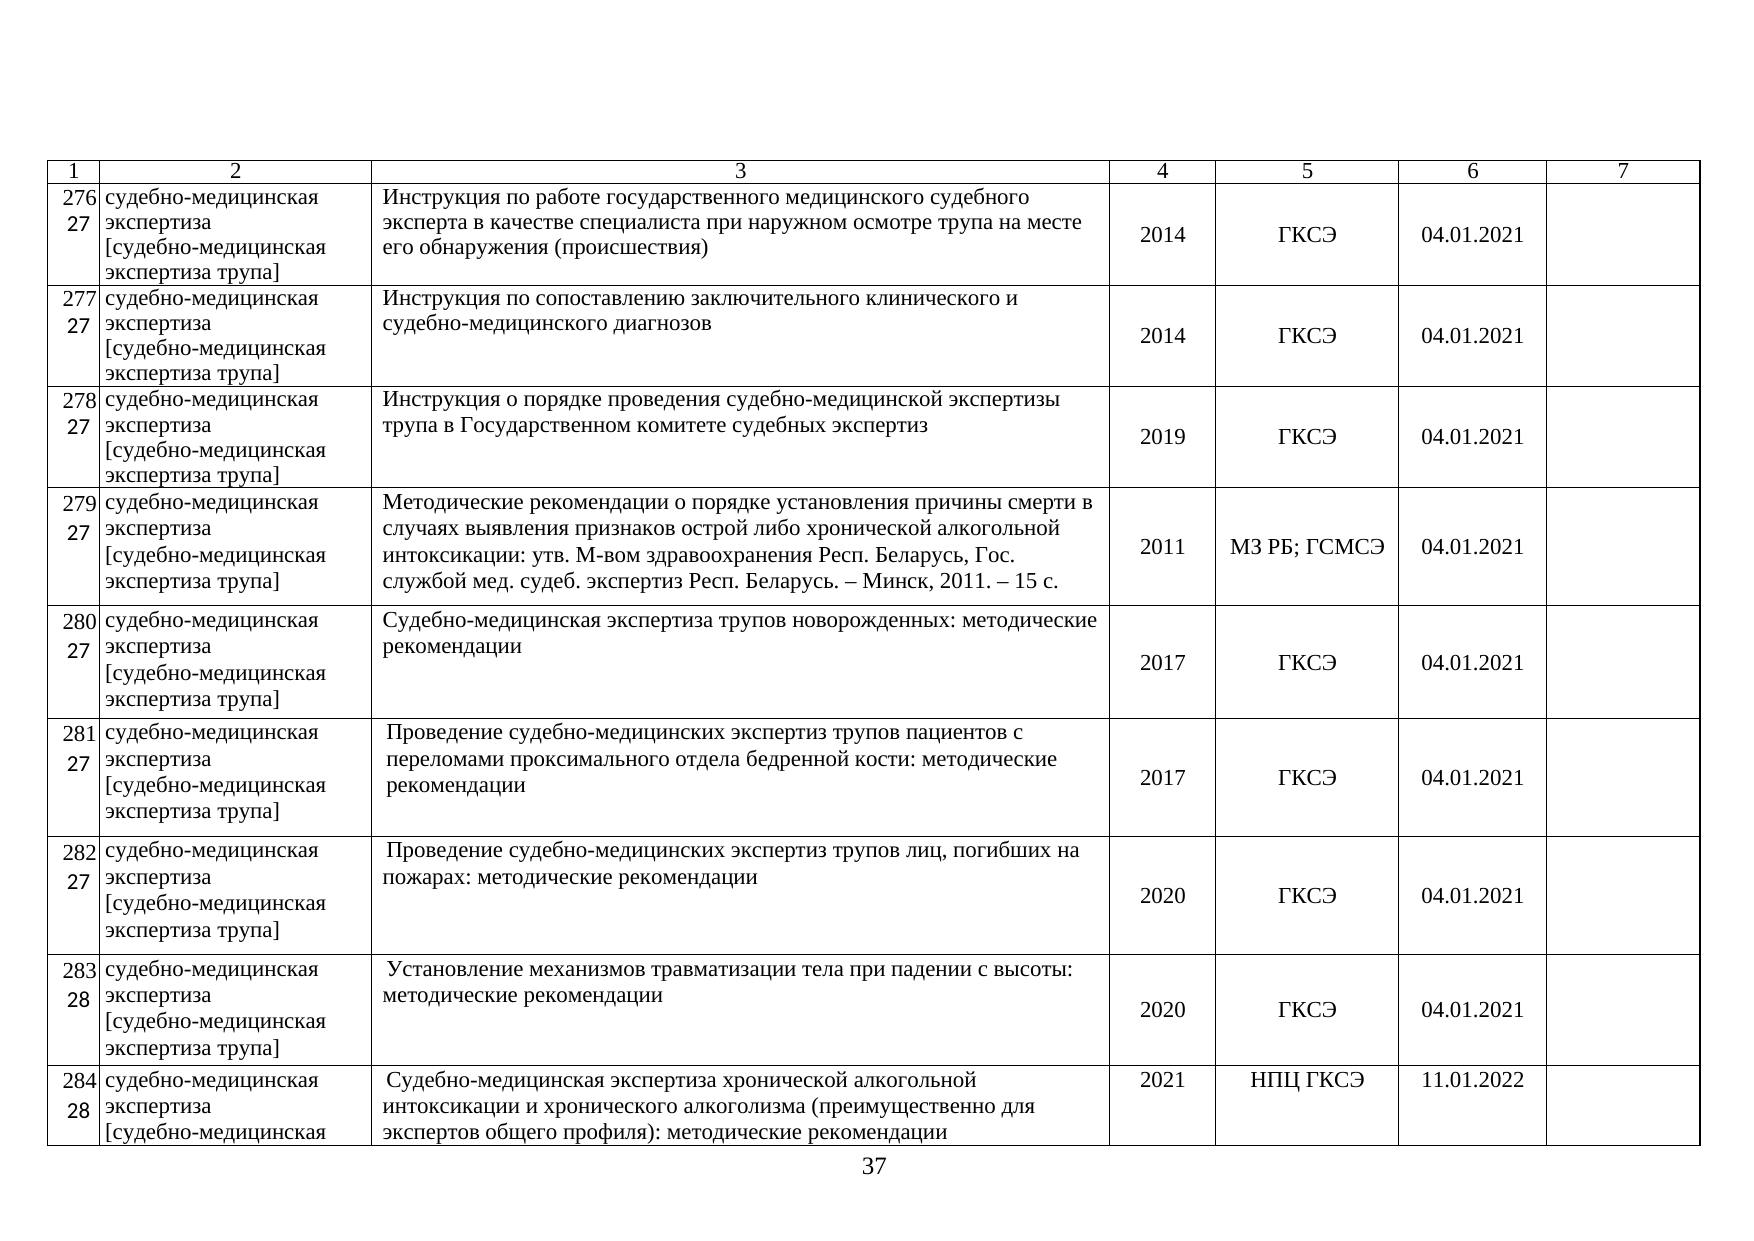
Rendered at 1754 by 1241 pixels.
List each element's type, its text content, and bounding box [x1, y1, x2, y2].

table_cell 04.01.2021 [1399, 955, 1546, 1064]
table_cell судебно-медицинская экспертиза [судебно-медицинская экспертиза трупа] [100, 606, 371, 717]
table_header 2 [100, 161, 371, 183]
table_cell НПЦ ГКСЭ [1216, 1066, 1398, 1145]
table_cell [372, 1066, 1109, 1145]
table_cell 04.01.2021 [1399, 184, 1546, 284]
table_cell 273 [48, 184, 99, 284]
table_cell ГКСЭ [1216, 387, 1398, 487]
table_cell 2021 [1110, 1066, 1215, 1145]
table_cell 04.01.2021 [1399, 286, 1546, 386]
table_cell судебно-медицинская экспертиза [судебно-медицинская экспертиза трупа] [100, 837, 371, 954]
table_cell 2014 [1110, 184, 1215, 284]
table_cell [1547, 606, 1699, 717]
table_cell Инструкция по сопоставлению заключительного клинического и судебно-медицинского диагнозов [372, 286, 1109, 386]
table_cell Судебно-медицинская экспертиза трупов новорожденных: методические рекомендации [372, 606, 1109, 717]
table_cell [1547, 286, 1699, 386]
table_cell судебно-медицинская экспертиза [судебно-медицинская экспертиза трупа] [100, 286, 371, 386]
table_cell ГКСЭ [1216, 184, 1398, 284]
table_cell 2017 [1110, 719, 1215, 836]
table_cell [100, 1066, 371, 1145]
table_header 5 [1216, 161, 1398, 183]
table_cell 04.01.2021 [1399, 488, 1546, 605]
table_cell ГКСЭ [1216, 837, 1398, 954]
table_cell 04.01.2021 [1399, 606, 1546, 717]
table_cell 280 [48, 955, 99, 1064]
table_cell 2019 [1110, 387, 1215, 487]
table_cell 04.01.2021 [1399, 719, 1546, 836]
table_cell [1547, 955, 1699, 1064]
table_header 1 [48, 161, 99, 183]
table_cell ГКСЭ [1216, 286, 1398, 386]
table_header 3 [372, 161, 1109, 183]
table_cell судебно-медицинская экспертиза [судебно-медицинская экспертиза трупа] [100, 387, 371, 487]
table_cell Проведение судебно-медицинских экспертиз трупов лиц, погибших на пожарах: методические рекомендации [372, 837, 1109, 954]
table_cell [1547, 488, 1699, 605]
table_cell 279 [48, 837, 99, 954]
table_header 6 [1399, 161, 1546, 183]
table_cell 276 [48, 488, 99, 605]
table_header 4 [1110, 161, 1215, 183]
table_cell ГКСЭ [1216, 955, 1398, 1064]
table_header 7 [1547, 161, 1699, 183]
table_cell 274 [48, 286, 99, 386]
table_cell судебно-медицинская экспертиза [судебно-медицинская экспертиза трупа] [100, 488, 371, 605]
table_cell Методические рекомендации о порядке установления причины смерти в случаях выявления признаков острой либо хронической алкогольной интоксикации: утв. М-вом здравоохранения Респ. Беларусь, Гос. службой мед. судеб. экспертиз Респ. Беларусь. – Минск, 2011. – 15 с. [372, 488, 1109, 605]
table_cell 04.01.2021 [1399, 837, 1546, 954]
table_cell 11.01.2022 [1399, 1066, 1546, 1145]
table_cell ГКСЭ [1216, 719, 1398, 836]
table_cell 275 [48, 387, 99, 487]
table_cell 2020 [1110, 837, 1215, 954]
table_cell [1547, 387, 1699, 487]
table_cell [1547, 719, 1699, 836]
table_cell [1547, 837, 1699, 954]
table_cell судебно-медицинская экспертиза [судебно-медицинская экспертиза трупа] [100, 719, 371, 836]
table_cell [1547, 1066, 1699, 1145]
table_cell Установление механизмов травматизации тела при падении с высоты: методические рекомендации [372, 955, 1109, 1064]
table_cell ГКСЭ [1216, 606, 1398, 717]
table_cell судебно-медицинская экспертиза [судебно-медицинская экспертиза трупа] [100, 955, 371, 1064]
table_cell судебно-медицинская экспертиза [судебно-медицинская экспертиза трупа] [100, 184, 371, 284]
table_cell Инструкция о порядке проведения судебно-медицинской экспертизы трупа в Государственном комитете судебных экспертиз [372, 387, 1109, 487]
table_cell 281 [48, 1066, 99, 1145]
table_cell 2011 [1110, 488, 1215, 605]
table_cell Инструкция по работе государственного медицинского судебного эксперта в качестве специалиста при наружном осмотре трупа на месте его обнаружения (происшествия) [372, 184, 1109, 284]
table_cell 2017 [1110, 606, 1215, 717]
table_cell 04.01.2021 [1399, 387, 1546, 487]
table_cell 278 [48, 719, 99, 836]
table_cell 2014 [1110, 286, 1215, 386]
table_cell 2020 [1110, 955, 1215, 1064]
table_cell Проведение судебно-медицинских экспертиз трупов пациентов с переломами проксимального отдела бедренной кости: методические рекомендации [372, 719, 1109, 836]
table_cell [1547, 184, 1699, 284]
table_cell МЗ РБ; ГСМСЭ [1216, 488, 1398, 605]
table_cell 277 [48, 606, 99, 717]
